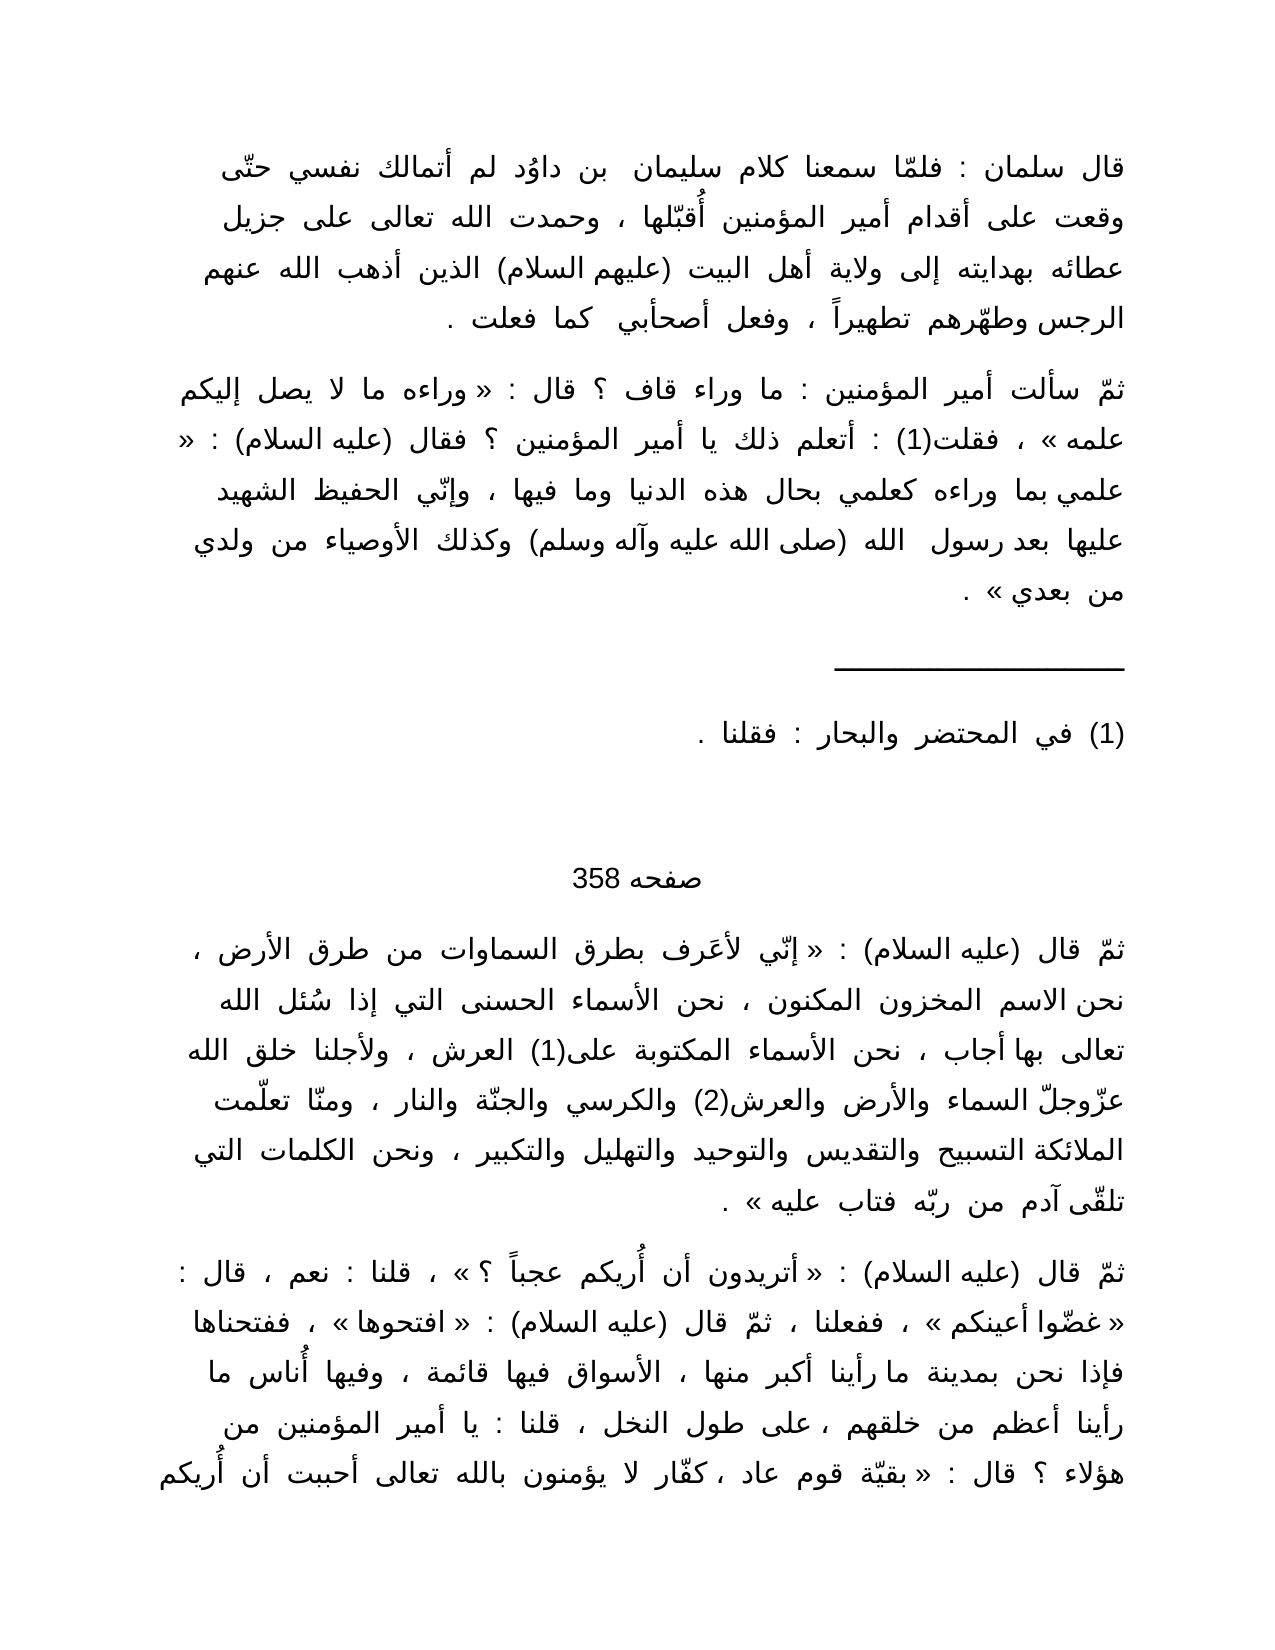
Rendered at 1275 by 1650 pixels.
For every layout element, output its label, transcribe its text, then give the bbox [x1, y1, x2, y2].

text صفحه 358 [150, 861, 1125, 894]
text ثمّ قال (عليه السلام) : « إنّي لأعَرف بطرق السماوات من طرق الأرض ، نحن الاسم المخزون المكنون ، نحن الأسماء الحسنى التي إذا سُئل الله تعالى بها أجاب ، نحن الأسماء المكتوبة على(1) العرش ، ولأجلنا خلق الله عزّوجلّ السماء والأرض والعرش(2) والكرسي والجنّة والنار ، ومنّا تعلّمت الملائكة التسبيح والتقديس والتوحيد والتهليل والتكبير ، ونحن الكلمات التي تلقّى آدم من ربّه فتاب عليه » . [150, 932, 1125, 1217]
text (1) في المحتضر والبحار : فقلنا . [150, 716, 1125, 749]
text ــــــــــــــــــــــــــــــــــ [150, 644, 1125, 678]
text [150, 1255, 1125, 1490]
text قال سلمان : فلمّا سمعنا كلام سليمان بن داوُد لم أتمالك نفسي حتّى وقعت على أقدام أمير المؤمنين أُقبّلها ، وحمدت الله تعالى على جزيل عطائه بهدايته إلى ولاية أهل البيت (عليهم السلام) الذين أذهب الله عنهم الرجس وطهّرهم تطهيراً ، وفعل أصحأبي كما فعلت . [150, 150, 1125, 334]
text ثمّ سألت أمير المؤمنين : ما وراء قاف ؟ قال : « وراءه ما لا يصل إليكم علمه » ، فقلت(1) : أتعلم ذلك يا أمير المؤمنين ؟ فقال (عليه السلام) : « علمي بما وراءه كعلمي بحال هذه الدنيا وما فيها ، وإنّي الحفيظ الشهيد عليها بعد رسول الله (صلى الله عليه وآله وسلم) وكذلك الأوصياء من ولدي من بعدي » . [150, 372, 1125, 607]
